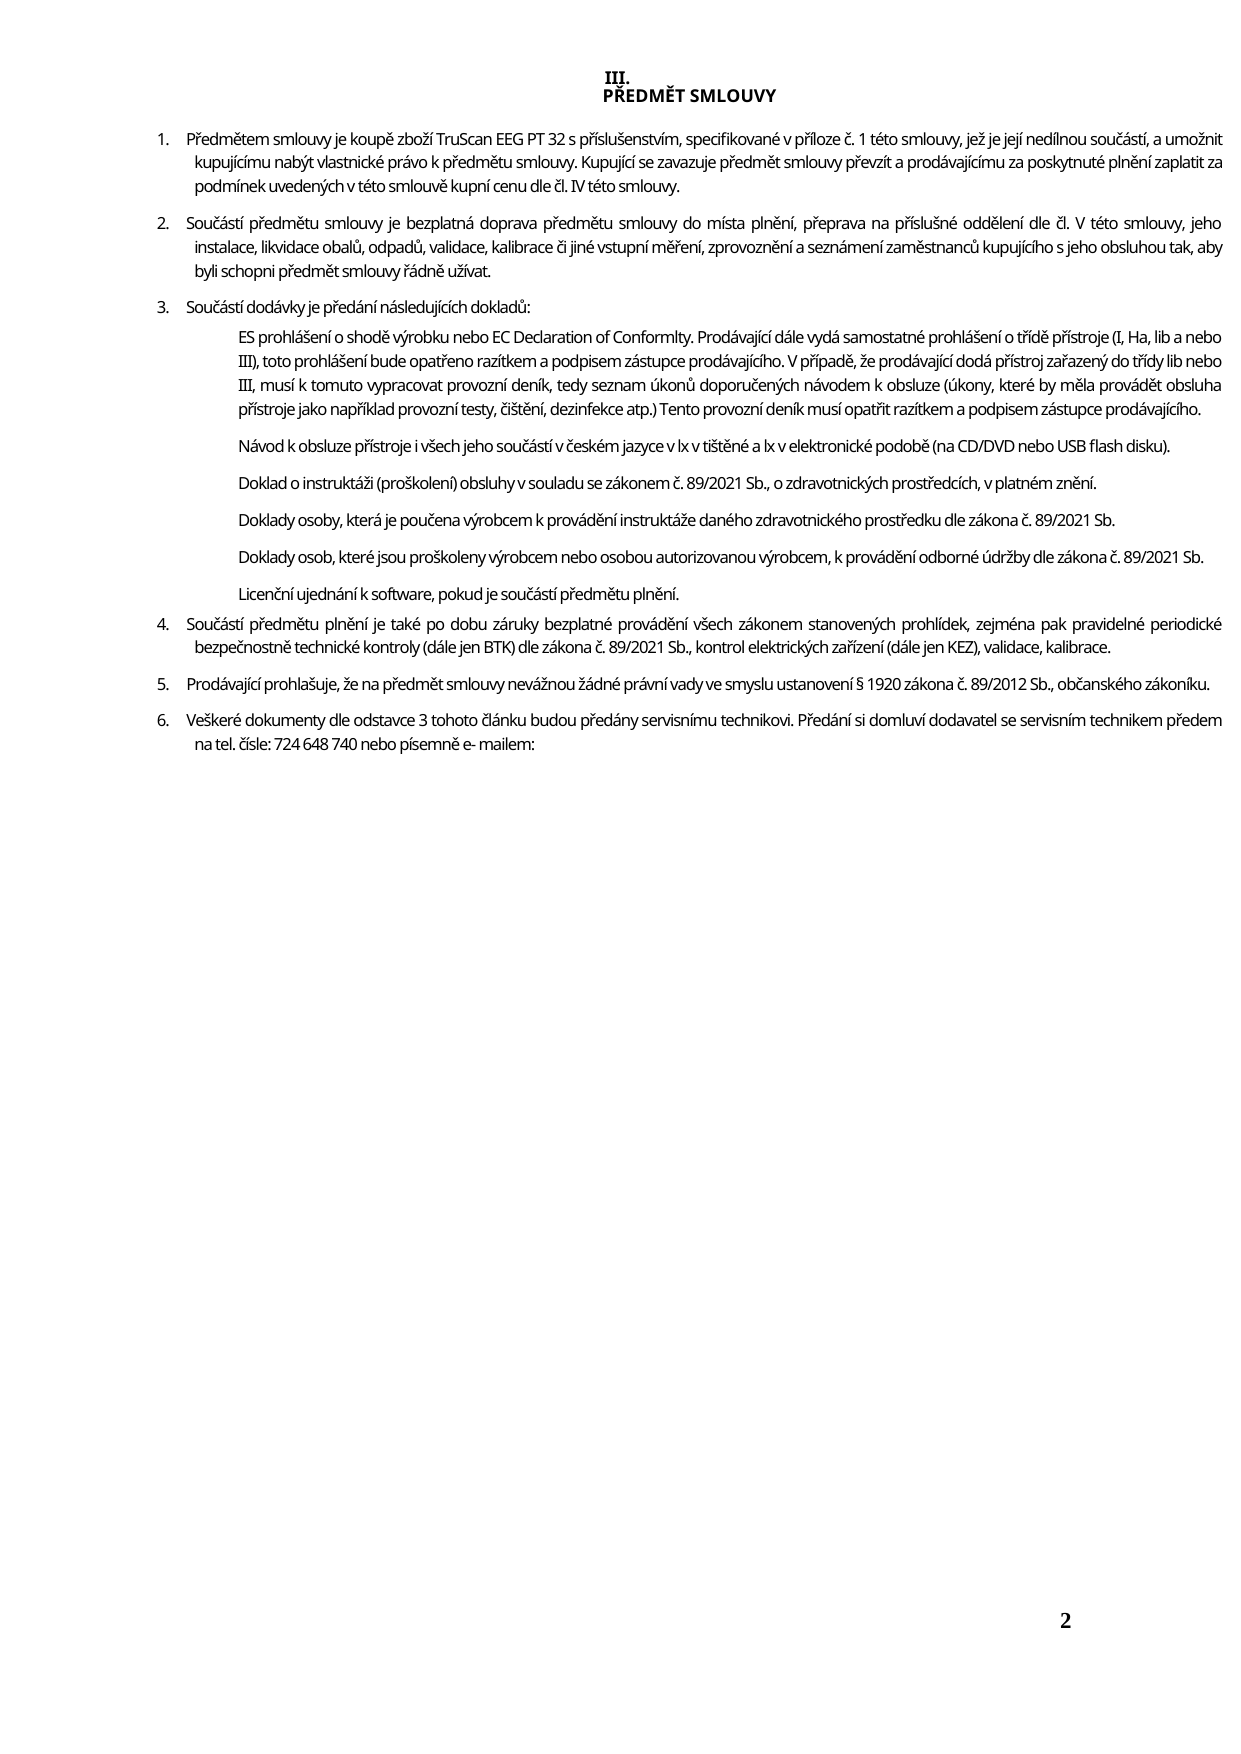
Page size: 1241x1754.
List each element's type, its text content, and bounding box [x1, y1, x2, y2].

list Součástí předmětu plnění je také po dobu záruky bezplatné provádění všech zákonem stanovených prohlídek, zejména pak pravidelné periodické bezpečnostně technické kontroly (dále jen BTK) dle zákona č. 89/2021 Sb., kontrol elektrických zařízení (dále jen KEZ), validace, kalibrace. [157, 611, 1224, 659]
text Návod k obsluze přístroje i všech jeho součástí v českém jazyce v lx v tištěné a lx v elektronické podobě (na CD/DVD nebo USB flash disku). [238, 432, 1224, 457]
text Licenční ujednání k software, pokud je součástí předmětu plnění. [238, 587, 1224, 603]
list Součástí dodávky je předání následujících dokladů: [292, 300, 1224, 317]
text Doklad o instruktáži (proškolení) obsluhy v souladu se zákonem č. 89/2021 Sb., o zdravotnických prostředcích, v platném znění. [238, 469, 1224, 494]
list Veškeré dokumenty dle odstavce 3 tohoto článku budou předány servisnímu technikovi. Předání si domluví dodavatel se servisním technikem předem na tel. čísle: 724 648 740 nebo písemně e- mailem: [157, 708, 1224, 756]
list Předmětem smlouvy je koupě zboží TruScan EEG PT 32 s příslušenstvím, specifikované v příloze č. 1 této smlouvy, jež je její nedílnou součástí, a umožnit kupujícímu nabýt vlastnické právo k předmětu smlouvy. Kupující se zavazuje předmět smlouvy převzít a prodávajícímu za poskytnuté plnění zaplatit za podmínek uvedených v této smlouvě kupní cenu dle čl. IV této smlouvy. [157, 126, 1224, 198]
text Doklady osob, které jsou proškoleny výrobcem nebo osobou autorizovanou výrobcem, k provádění odborné údržby dle zákona č. 89/2021 Sb. [238, 543, 1224, 568]
list Prodávající prohlašuje, že na předmět smlouvy nevážnou žádné právní vady ve smyslu ustanovení § 1920 zákona č. 89/2012 Sb., občanského zákoníku. [157, 671, 1224, 695]
text Doklady osoby, která je poučena výrobcem k provádění instruktáže daného zdravotnického prostředku dle zákona č. 89/2021 Sb. [238, 506, 1224, 531]
text III. [604, 71, 1224, 88]
text PŘEDMĚT SMLOUVY [157, 88, 1222, 106]
text ES prohlášení o shodě výrobku nebo EC Declaration of Conformlty. Prodávající dále vydá samostatné prohlášení o třídě přístroje (I, Ha, lib a nebo III), toto prohlášení bude opatřeno razítkem a podpisem zástupce prodávajícího. V případě, že prodávající dodá přístroj zařazený do třídy lib nebo III, musí k tomuto vypracovat provozní deník, tedy seznam úkonů doporučených návodem k obsluze (úkony, které by měla provádět obsluha přístroje jako například provozní testy, čištění, dezinfekce atp.) Tento provozní deník musí opatřit razítkem a podpisem zástupce prodávajícího. [238, 324, 1224, 420]
list Součástí předmětu smlouvy je bezplatná doprava předmětu smlouvy do místa plnění, přeprava na příslušné oddělení dle čl. V této smlouvy, jeho instalace, likvidace obalů, odpadů, validace, kalibrace či jiné vstupní měření, zprovoznění a seznámení zaměstnanců kupujícího s jeho obsluhou tak, aby byli schopni předmět smlouvy řádně užívat. [157, 210, 1224, 282]
